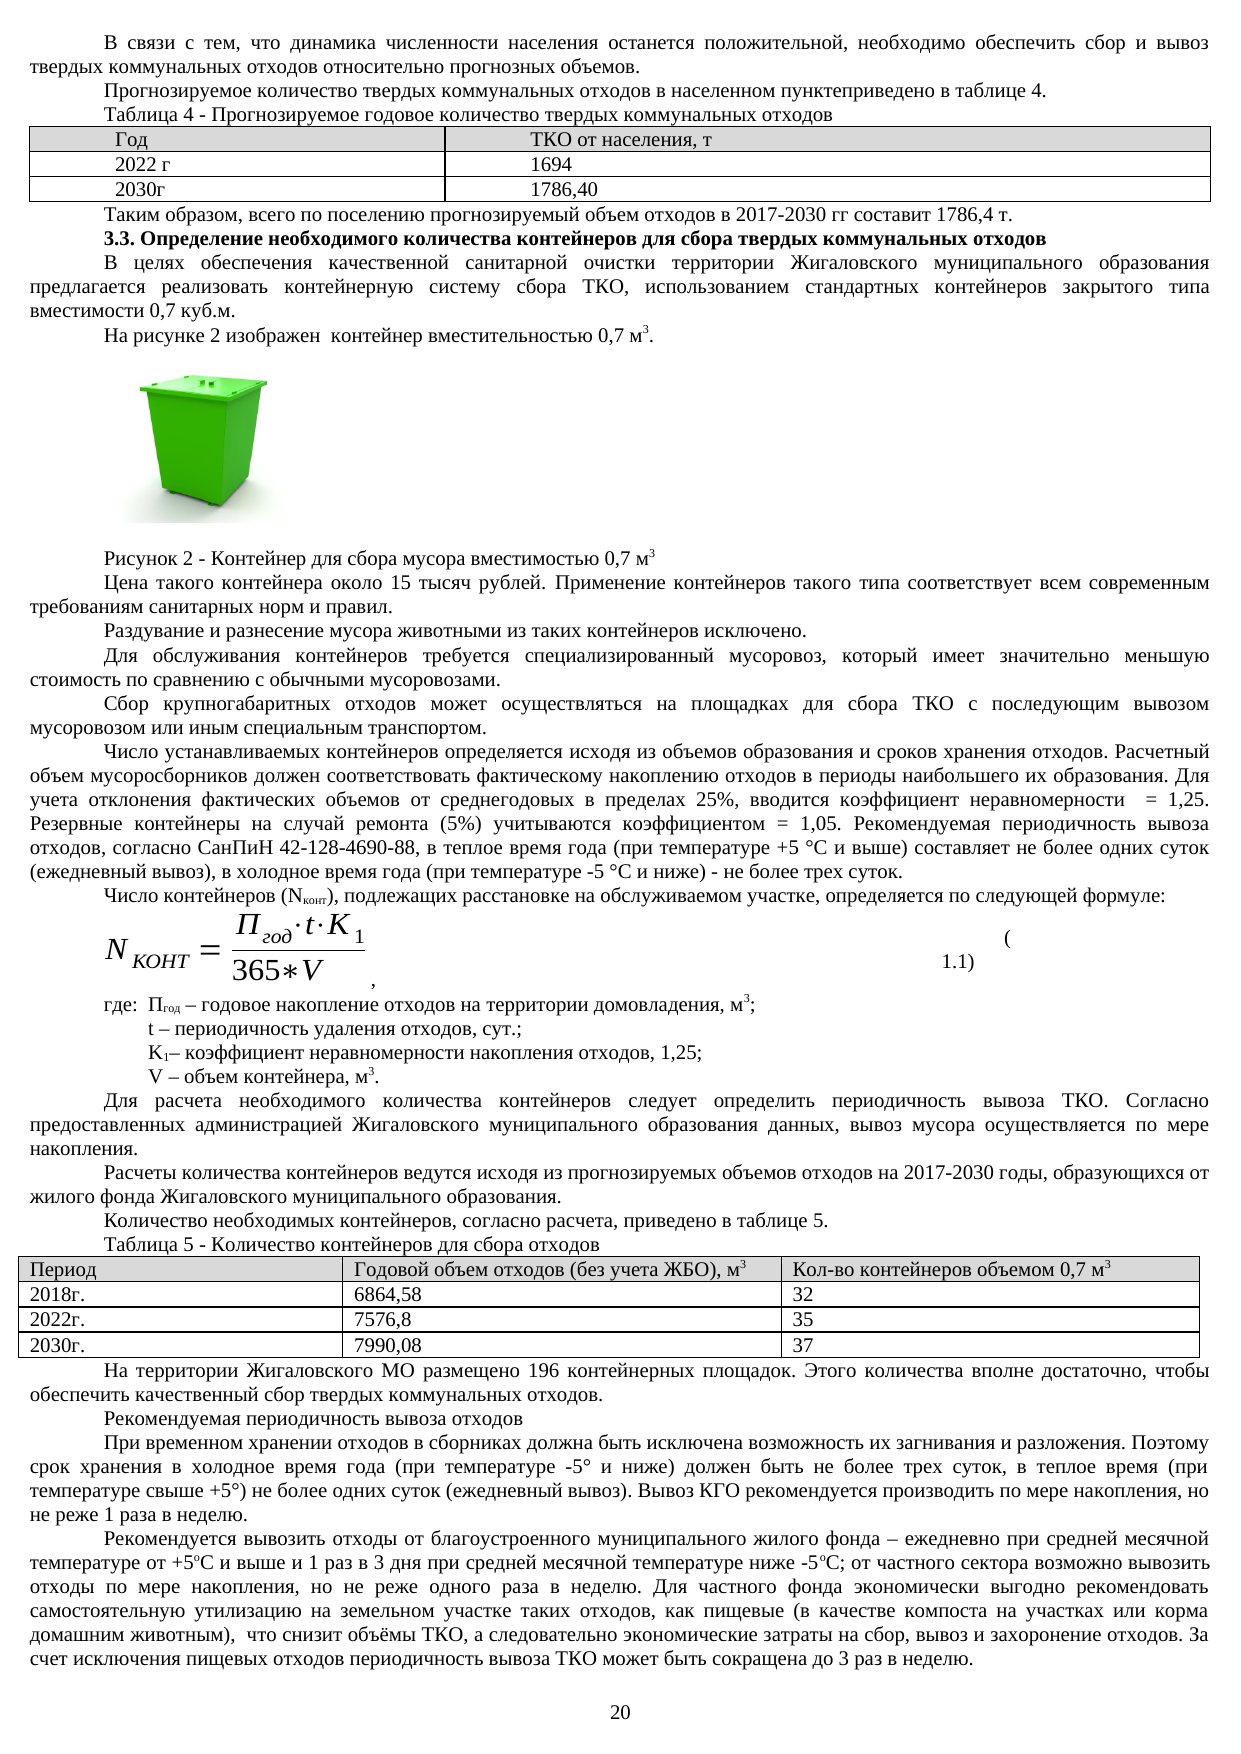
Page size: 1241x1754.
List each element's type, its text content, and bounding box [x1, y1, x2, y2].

text Для расчета необходимого количества контейнеров следует определить периодичность вывоза ТКО. Согласно предоставленных администрацией Жигаловского муниципального образования данных, вывоз мусора осуществляется по мере накопления. [29, 1088, 1211, 1160]
table_header Период [19, 1257, 342, 1281]
text Рекомендуемая периодичность вывоза отходов [29, 1406, 1211, 1430]
text Число устанавливаемых контейнеров определяется исходя из объемов образования и сроков хранения отходов. Расчетный объем мусоросборников должен соответствовать фактическому накоплению отходов в периоды наибольшего их образования. Для учета отклонения фактических объемов от среднегодовых в пределах 25%, вводится коэффициент неравномерности = 1,25. Резервные контейнеры на случай ремонта (5%) учитываются коэффициентом = 1,05. Рекомендуемая периодичность вывоза отходов, согласно СанПиН 42-128-4690-88, в теплое время года (при температуре +5 °С и выше) составляет не более одних суток (ежедневный вывоз), в холодное время года (при температуре -5 °С и ниже) - не более трех суток. [29, 739, 1211, 883]
table_cell 7990,08 [343, 1333, 781, 1357]
text где: Пгод – годовое накопление отходов на территории домовладения, м3; [29, 991, 1211, 1016]
table_cell 6864,58 [343, 1282, 781, 1306]
text Рекомендуется вывозить отходы от благоустроенного муниципального жилого фонда – ежедневно при средней месячной температуре от +5оС и выше и 1 раз в 3 дня при средней месячной температуре ниже -5оС; от частного сектора возможно вывозить отходы по мере накопления, но не реже одного раза в неделю. Для частного фонда экономически выгодно рекомендовать самостоятельную утилизацию на земельном участке таких отходов, как пищевые (в качестве компоста на участках или корма домашним животным), что снизит объёмы ТКО, а следовательно экономические затраты на сбор, вывоз и захоронение отходов. За счет исключения пищевых отходов периодичность вывоза ТКО может быть сокращена до 3 раз в неделю. [29, 1526, 1211, 1670]
table_header Кол-во контейнеров объемом 0,7 м3 [782, 1257, 1199, 1281]
table_header , [18, 907, 930, 991]
table_cell 2030г. [19, 1333, 342, 1357]
text При временном хранении отходов в сборниках должна быть исключена возможность их загнивания и разложения. Поэтому срок хранения в холодное время года (при температуре -5° и ниже) должен быть не более трех суток, в теплое время (при температуре свыше +5°) не более одних суток (ежедневный вывоз). Вывоз КГО рекомендуется производить по мере накопления, но не реже 1 раза в неделю. [29, 1430, 1211, 1526]
text Число контейнеров (Nконт), подлежащих расстановке на обслуживаемом участке, определяется по следующей формуле: [29, 883, 1211, 907]
table_cell 2018г. [19, 1282, 342, 1306]
text V – объем контейнера, м3. [29, 1064, 1211, 1088]
table_header Год [30, 127, 444, 151]
table_cell 1694 [446, 152, 1210, 176]
text В целях обеспечения качественной санитарной очистки территории Жигаловского муниципального образования предлагается реализовать контейнерную систему сбора ТКО, использованием стандартных контейнеров закрытого типа вместимости 0,7 куб.м. [29, 250, 1211, 322]
text Таким образом, всего по поселению прогнозируемый объем отходов в 2017-2030 гг составит 1786,4 т. [29, 202, 1211, 226]
text Цена такого контейнера около 15 тысяч рублей. Применение контейнеров такого типа соответствует всем современным требованиям санитарных норм и правил. [29, 570, 1211, 618]
text Раздувание и разнесение мусора животными из таких контейнеров исключено. [29, 618, 1211, 642]
text Расчеты количества контейнеров ведутся исходя из прогнозируемых объемов отходов на 2017-2030 годы, образующихся от жилого фонда Жигаловского муниципального образования. [29, 1160, 1211, 1208]
table_cell 2022г. [19, 1308, 342, 1331]
text В связи с тем, что динамика численности населения останется положительной, необходимо обеспечить сбор и вывоз твердых коммунальных отходов относительно прогнозных объемов. [29, 29, 1211, 78]
text Таблица 4 - Прогнозируемое годовое количество твердых коммунальных отходов [29, 102, 1211, 126]
text t – периодичность удаления отходов, сут.; [29, 1016, 1211, 1039]
text Прогнозируемое количество твердых коммунальных отходов в населенном пунктеприведено в таблице 4. [29, 78, 1211, 102]
table_cell 1786,40 [446, 177, 1210, 201]
text На территории Жигаловского МО размещено 196 контейнерных площадок. Этого количества вполне достаточно, чтобы обеспечить качественный сбор твердых коммунальных отходов. [29, 1358, 1211, 1406]
table_cell 37 [782, 1333, 1199, 1357]
table_header (1.1) [930, 907, 1015, 991]
table_header Годовой объем отходов (без учета ЖБО), м3 [343, 1257, 781, 1281]
text 3.3. Определение необходимого количества контейнеров для сбора твердых коммунальных отходов [29, 226, 1211, 250]
picture [103, 370, 306, 523]
table_cell 7576,8 [343, 1308, 781, 1331]
table_cell 35 [782, 1308, 1199, 1331]
table_cell 2022 г [30, 152, 444, 176]
text Сбор крупногабаритных отходов может осуществляться на площадках для сбора ТКО с последующим вывозом мусоровозом или иным специальным транспортом. [29, 691, 1211, 739]
text На рисунке 2 изображен контейнер вместительностью 0,7 м3. [29, 322, 1211, 347]
text Для обслуживания контейнеров требуется специализированный мусоровоз, который имеет значительно меньшую стоимость по сравнению с обычными мусоровозами. [29, 642, 1211, 691]
table_header ТКО от населения, т [446, 127, 1210, 151]
text Рисунок 2 - Контейнер для сбора мусора вместимостью 0,7 м3 [29, 546, 1211, 570]
text K1– коэффициент неравномерности накопления отходов, 1,25; [29, 1039, 1211, 1064]
text Количество необходимых контейнеров, согласно расчета, приведено в таблице 5. [29, 1208, 1211, 1232]
table_cell 32 [782, 1282, 1199, 1306]
table_cell 2030г [30, 177, 444, 201]
text Таблица 5 - Количество контейнеров для сбора отходов [29, 1232, 1211, 1256]
